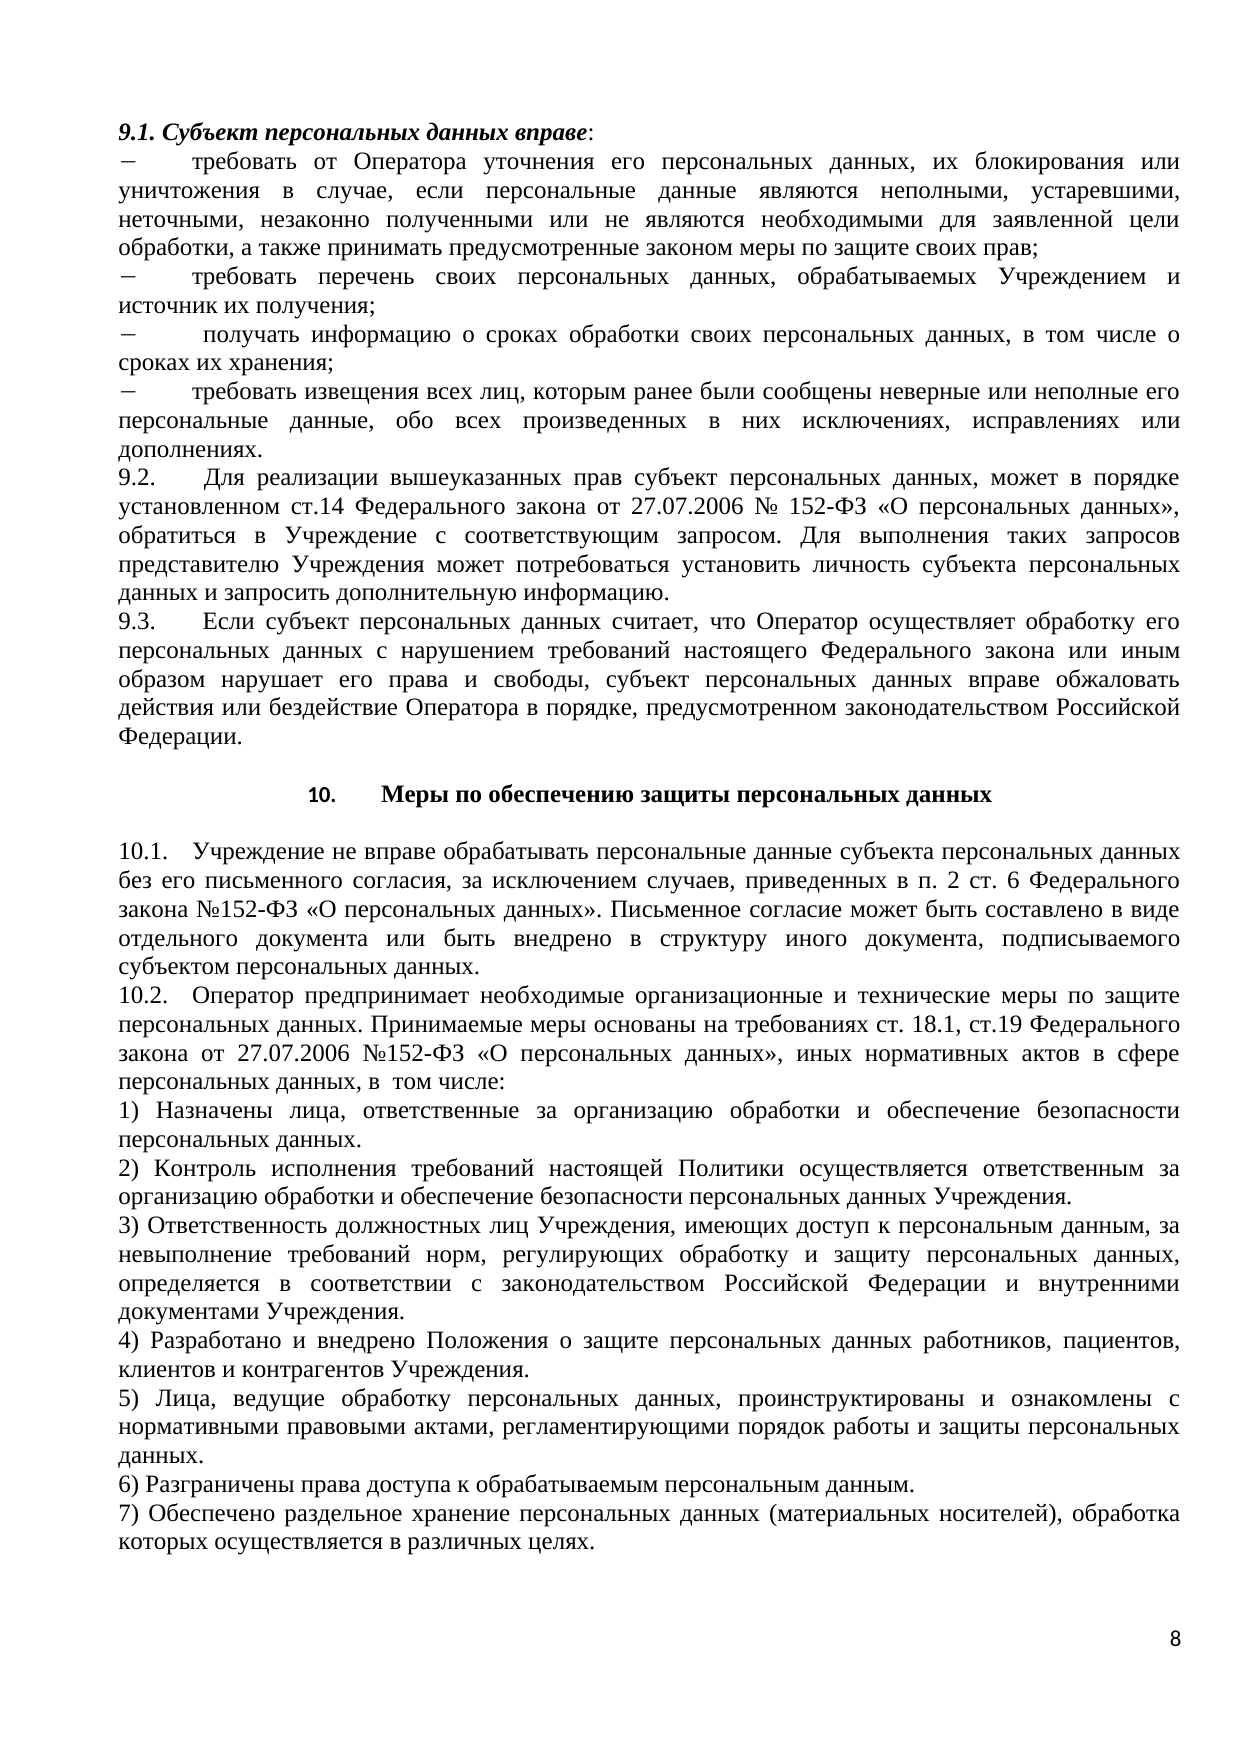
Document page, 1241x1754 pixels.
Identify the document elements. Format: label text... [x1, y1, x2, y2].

text 5) Лица, ведущие обработку персональных данных, проинструктированы и ознакомлены с нормативными правовыми актами, регламентирующими порядок работы и защиты персональных данных. [118, 1383, 1181, 1469]
list Оператор предпринимает необходимые организационные и технические меры по защите персональных данных. Принимаемые меры основаны на требованиях ст. 18.1, ст.19 Федерального закона от 27.07.2006 №152-ФЗ «О персональных данных», иных нормативных актов в сфере персональных данных, в том числе: [118, 980, 1181, 1095]
text 6) Разграничены права доступа к обрабатываемым персональным данным. [118, 1469, 1181, 1498]
list требовать от Оператора уточнения его персональных данных, их блокирования или уничтожения в случае, если персональные данные являются неполными, устаревшими, неточными, незаконно полученными или не являются необходимыми для заявленной цели обработки, а также принимать предусмотренные законом меры по защите своих прав; [118, 146, 1181, 261]
list Для реализации вышеуказанных прав субъект персональных данных, может в порядке установленном ст.14 Федерального закона от 27.07.2006 № 152-ФЗ «О персональных данных», обратиться в Учреждение с соответствующим запросом. Для выполнения таких запросов представителю Учреждения может потребоваться установить личность субъекта персональных данных и запросить дополнительную информацию. [118, 462, 1181, 606]
text 9.1. Субъект персональных данных вправе: [118, 117, 1181, 146]
list Учреждение не вправе обрабатывать персональные данные субъекта персональных данных без его письменного согласия, за исключением случаев, приведенных в п. 2 ст. 6 Федерального закона №152-ФЗ «О персональных данных». Письменное согласие может быть составлено в виде отдельного документа или быть внедрено в структуру иного документа, подписываемого субъектом персональных данных. [118, 836, 1181, 980]
text 3) Ответственность должностных лиц Учреждения, имеющих доступ к персональным данным, за невыполнение требований норм, регулирующих обработку и защиту персональных данных, определяется в соответствии с законодательством Российской Федерации и внутренними документами Учреждения. [118, 1210, 1181, 1325]
text 4) Разработано и внедрено Положения о защите персональных данных работников, пациентов, клиентов и контрагентов Учреждения. [118, 1325, 1181, 1383]
text 1) Назначены лица, ответственные за организацию обработки и обеспечение безопасности персональных данных. [118, 1095, 1181, 1153]
list требовать извещения всех лиц, которым ранее были сообщены неверные или неполные его персональные данные, обо всех произведенных в них исключениях, исправлениях или дополнениях. [118, 376, 1181, 462]
list требовать перечень своих персональных данных, обрабатываемых Учреждением и источник их получения; [118, 261, 1181, 319]
list Меры по обеспечению защиты персональных данных [118, 779, 1181, 808]
text 7) Обеспечено раздельное хранение персональных данных (материальных носителей), обработка которых осуществляется в различных целях. [118, 1498, 1181, 1555]
text 2) Контроль исполнения требований настоящей Политики осуществляется ответственным за организацию обработки и обеспечение безопасности персональных данных Учреждения. [118, 1153, 1181, 1210]
list получать информацию о сроках обработки своих персональных данных, в том числе о сроках их хранения; [118, 319, 1181, 376]
list Если субъект персональных данных считает, что Оператор осуществляет обработку его персональных данных с нарушением требований настоящего Федерального закона или иным образом нарушает его права и свободы, субъект персональных данных вправе обжаловать действия или бездействие Оператора в порядке, предусмотренном законодательством Российской Федерации. [118, 606, 1181, 750]
